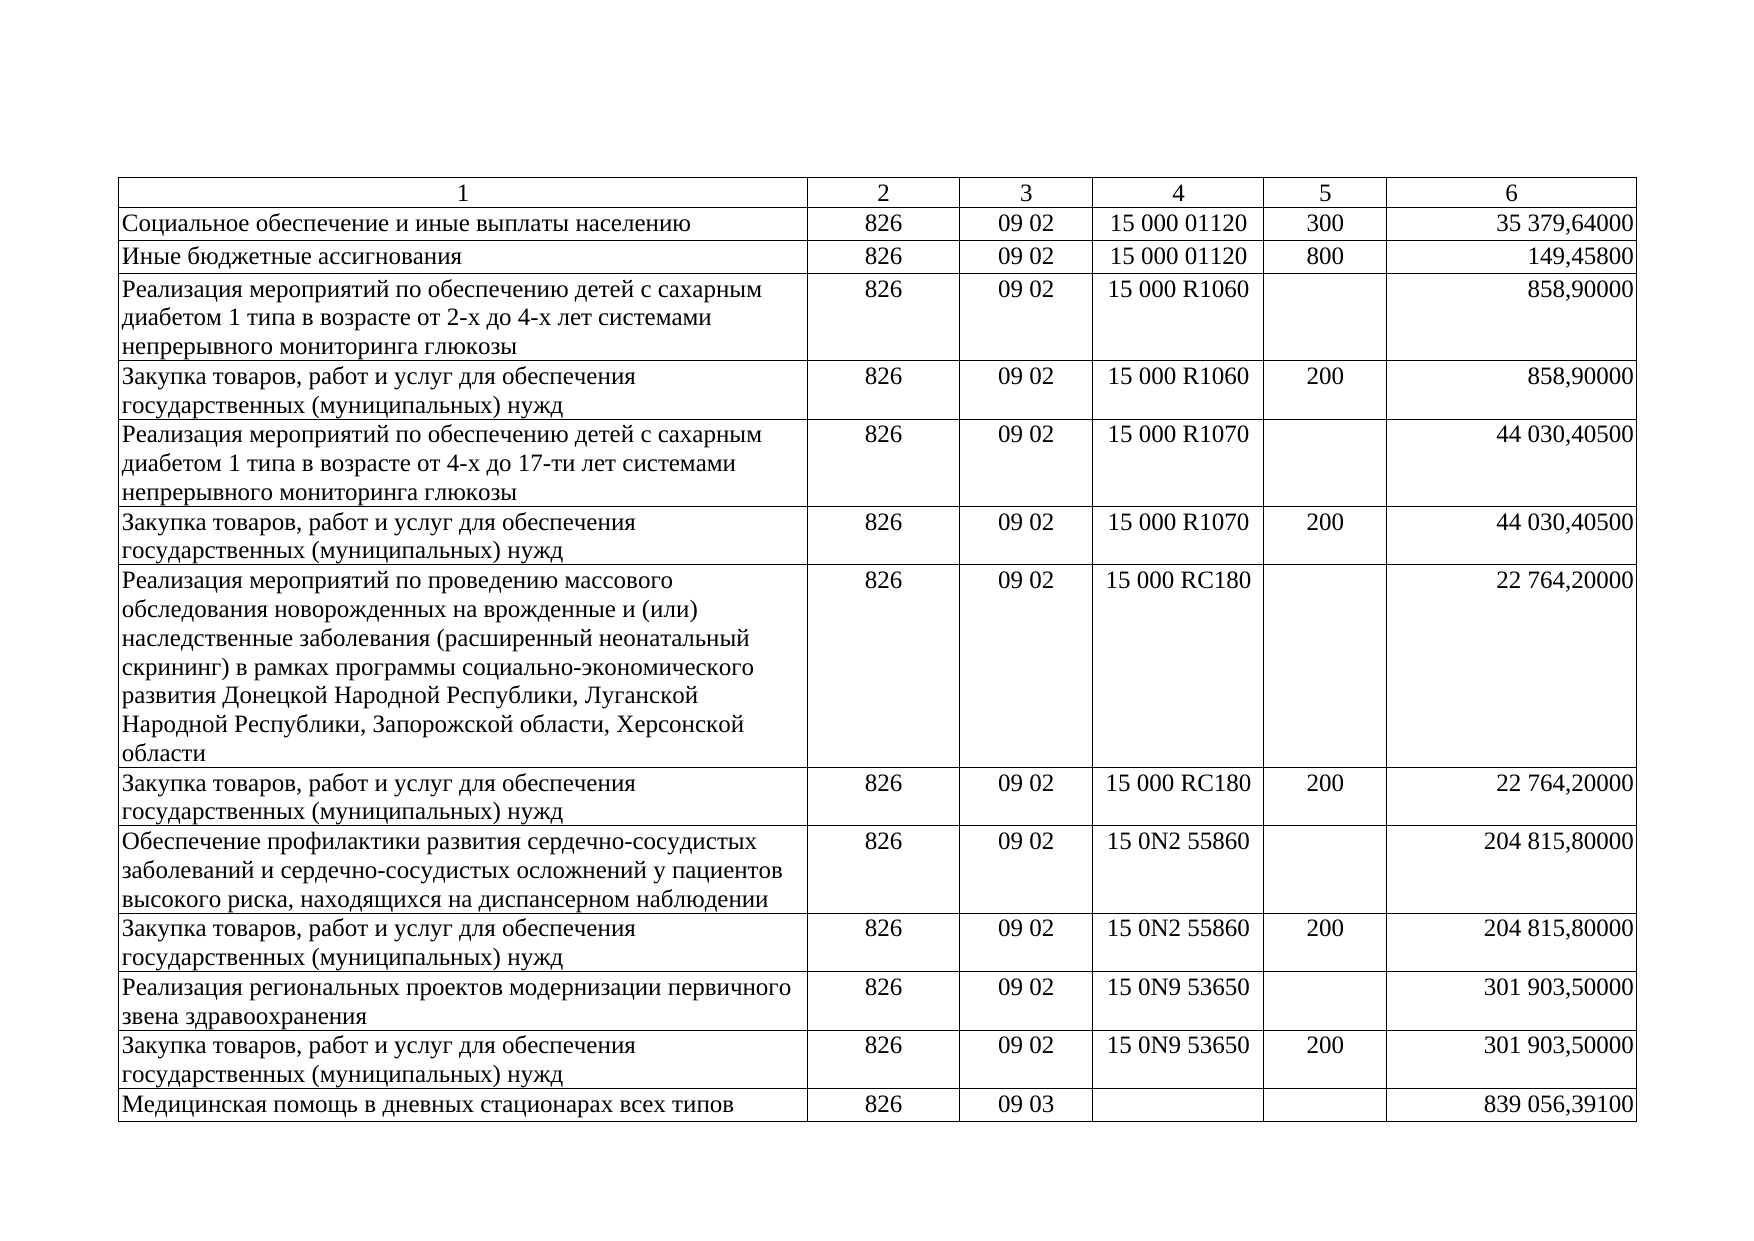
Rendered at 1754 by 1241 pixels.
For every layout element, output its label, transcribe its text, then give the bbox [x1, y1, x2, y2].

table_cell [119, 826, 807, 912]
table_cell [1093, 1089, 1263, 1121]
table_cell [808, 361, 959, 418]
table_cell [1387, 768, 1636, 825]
table_header 4 [1093, 178, 1263, 207]
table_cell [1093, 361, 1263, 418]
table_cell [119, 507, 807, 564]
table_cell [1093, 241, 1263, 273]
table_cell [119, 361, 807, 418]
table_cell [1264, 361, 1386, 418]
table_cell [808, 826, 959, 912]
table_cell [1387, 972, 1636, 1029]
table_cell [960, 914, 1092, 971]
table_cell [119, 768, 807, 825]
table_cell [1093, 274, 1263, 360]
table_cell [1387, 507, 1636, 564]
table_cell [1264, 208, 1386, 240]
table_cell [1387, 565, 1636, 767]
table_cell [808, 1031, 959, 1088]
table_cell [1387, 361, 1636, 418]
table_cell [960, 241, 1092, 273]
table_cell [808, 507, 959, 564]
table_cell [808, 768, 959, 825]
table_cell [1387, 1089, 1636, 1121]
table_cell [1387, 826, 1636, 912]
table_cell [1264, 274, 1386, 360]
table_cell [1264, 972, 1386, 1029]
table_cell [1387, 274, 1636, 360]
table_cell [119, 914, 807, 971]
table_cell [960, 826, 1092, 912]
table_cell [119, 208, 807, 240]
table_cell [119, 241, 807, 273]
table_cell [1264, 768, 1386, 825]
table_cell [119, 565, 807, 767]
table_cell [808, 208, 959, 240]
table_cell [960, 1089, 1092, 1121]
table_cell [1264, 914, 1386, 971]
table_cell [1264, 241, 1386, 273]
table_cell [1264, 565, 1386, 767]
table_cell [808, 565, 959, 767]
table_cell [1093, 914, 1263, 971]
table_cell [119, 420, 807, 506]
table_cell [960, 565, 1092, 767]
table_header 1 [119, 178, 807, 207]
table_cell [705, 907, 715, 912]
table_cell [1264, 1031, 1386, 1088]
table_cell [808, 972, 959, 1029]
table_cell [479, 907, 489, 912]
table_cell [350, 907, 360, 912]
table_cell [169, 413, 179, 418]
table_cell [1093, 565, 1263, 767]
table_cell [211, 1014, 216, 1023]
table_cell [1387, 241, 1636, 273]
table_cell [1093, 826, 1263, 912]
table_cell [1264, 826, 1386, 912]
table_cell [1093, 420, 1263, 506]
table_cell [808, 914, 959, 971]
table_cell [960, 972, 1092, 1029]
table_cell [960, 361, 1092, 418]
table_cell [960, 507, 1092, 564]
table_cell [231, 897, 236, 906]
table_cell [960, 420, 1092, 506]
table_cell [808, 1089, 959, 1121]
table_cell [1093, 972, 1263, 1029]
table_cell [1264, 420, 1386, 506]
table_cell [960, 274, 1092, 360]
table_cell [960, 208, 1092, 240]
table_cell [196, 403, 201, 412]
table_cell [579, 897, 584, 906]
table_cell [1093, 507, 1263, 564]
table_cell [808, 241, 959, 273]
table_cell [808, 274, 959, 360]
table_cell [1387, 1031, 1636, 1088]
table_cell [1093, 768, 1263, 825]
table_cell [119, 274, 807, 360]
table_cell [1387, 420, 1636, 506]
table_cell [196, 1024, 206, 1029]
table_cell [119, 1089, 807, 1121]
table_header 3 [960, 178, 1092, 207]
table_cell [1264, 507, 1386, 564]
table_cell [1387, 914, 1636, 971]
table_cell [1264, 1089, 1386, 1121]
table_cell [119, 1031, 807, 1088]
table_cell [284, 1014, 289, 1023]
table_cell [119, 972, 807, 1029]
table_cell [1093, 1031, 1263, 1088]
table_header 5 [1264, 178, 1386, 207]
table_header 2 [808, 178, 959, 207]
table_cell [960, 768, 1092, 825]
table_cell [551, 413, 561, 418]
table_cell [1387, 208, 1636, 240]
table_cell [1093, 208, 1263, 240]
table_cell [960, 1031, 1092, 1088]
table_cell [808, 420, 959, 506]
table_header 6 [1387, 178, 1636, 207]
